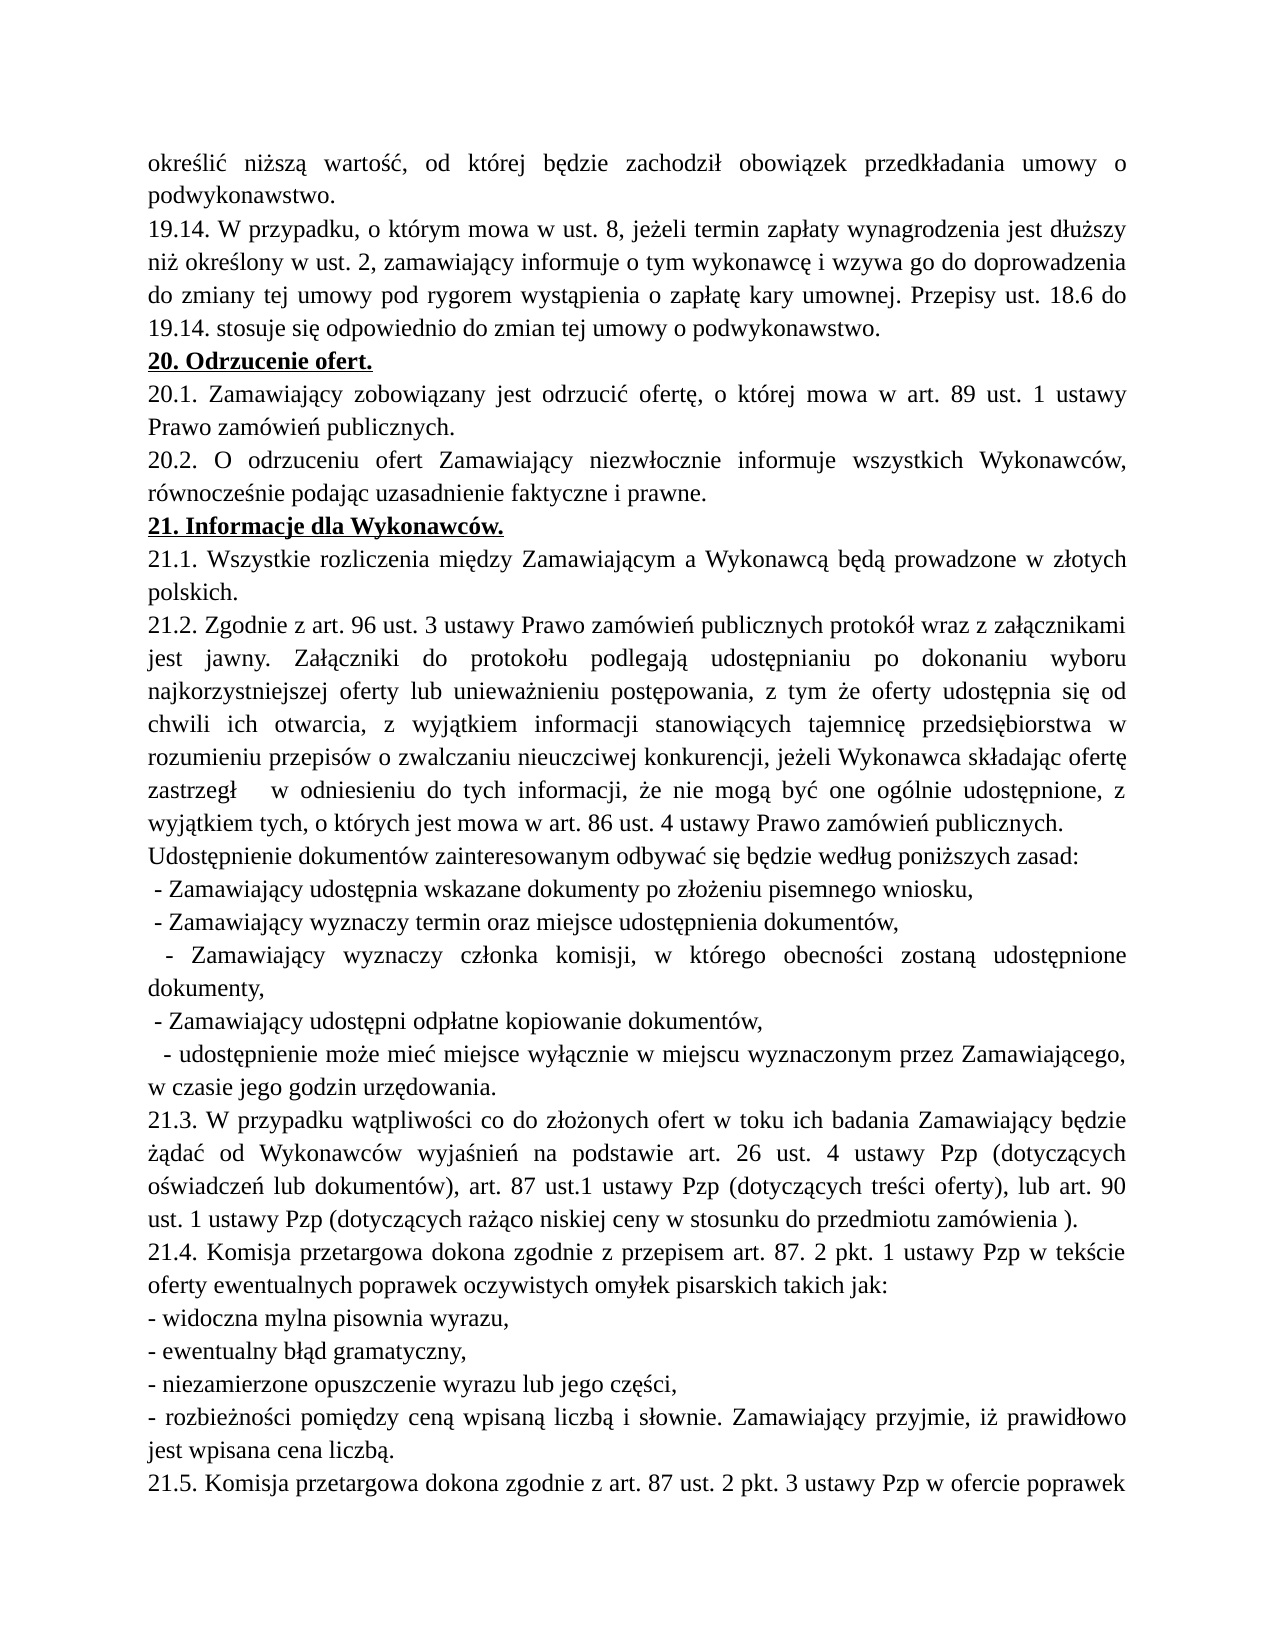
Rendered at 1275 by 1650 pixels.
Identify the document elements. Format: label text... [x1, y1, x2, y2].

text - Zamawiający udostępnia wskazane dokumenty po złożeniu pisemnego wniosku, [148, 874, 1127, 903]
text - niezamierzone opuszczenie wyrazu lub jego części, [148, 1369, 1127, 1398]
text - Zamawiający udostępni odpłatne kopiowanie dokumentów, [148, 1006, 1127, 1035]
text 19.14. W przypadku, o którym mowa w ust. 8, jeżeli termin zapłaty wynagrodzenia jest dłuższy niż określony w ust. 2, zamawiający informuje o tym wykonawcę i wzywa go do doprowadzenia do zmiany tej umowy pod rygorem wystąpienia o zapłatę kary umownej. Przepisy ust. 18.6 do 19.14. stosuje się odpowiednio do zmian tej umowy o podwykonawstwo. [148, 214, 1127, 341]
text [148, 148, 1127, 209]
text - Zamawiający wyznaczy termin oraz miejsce udostępnienia dokumentów, [148, 907, 1127, 936]
text - Zamawiający wyznaczy członka komisji, w którego obecności zostaną udostępnione dokumenty, [148, 940, 1127, 1002]
text - rozbieżności pomiędzy ceną wpisaną liczbą i słownie. Zamawiający przyjmie, iż prawidłowo jest wpisana cena liczbą. [148, 1402, 1127, 1464]
text 21.1. Wszystkie rozliczenia między Zamawiającym a Wykonawcą będą prowadzone w złotych polskich. [148, 544, 1127, 606]
text 21.2. Zgodnie z art. 96 ust. 3 ustawy Prawo zamówień publicznych protokół wraz z załącznikami jest jawny. Załączniki do protokołu podlegają udostępnianiu po dokonaniu wyboru najkorzystniejszej oferty lub unieważnieniu postępowania, z tym że oferty udostępnia się od chwili ich otwarcia, z wyjątkiem informacji stanowiących tajemnicę przedsiębiorstwa w rozumieniu przepisów o zwalczaniu nieuczciwej konkurencji, jeżeli Wykonawca składając ofertę zastrzegł w odniesieniu do tych informacji, że nie mogą być one ogólnie udostępnione, z wyjątkiem tych, o których jest mowa w art. 86 ust. 4 ustawy Prawo zamówień publicznych. [148, 610, 1127, 837]
text 21. Informacje dla Wykonawców. [148, 511, 1127, 539]
text 20.1. Zamawiający zobowiązany jest odrzucić ofertę, o której mowa w art. 89 ust. 1 ustawy Prawo zamówień publicznych. [148, 379, 1127, 441]
text 20.2. O odrzuceniu ofert Zamawiający niezwłocznie informuje wszystkich Wykonawców, równocześnie podając uzasadnienie faktyczne i prawne. [148, 445, 1127, 507]
text Udostępnienie dokumentów zainteresowanym odbywać się będzie według poniższych zasad: [148, 841, 1127, 870]
text - ewentualny błąd gramatyczny, [148, 1336, 1127, 1365]
text 21.3. W przypadku wątpliwości co do złożonych ofert w toku ich badania Zamawiający będzie żądać od Wykonawców wyjaśnień na podstawie art. 26 ust. 4 ustawy Pzp (dotyczących oświadczeń lub dokumentów), art. 87 ust.1 ustawy Pzp (dotyczących treści oferty), lub art. 90 ust. 1 ustawy Pzp (dotyczących rażąco niskiej ceny w stosunku do przedmiotu zamówienia ). [148, 1105, 1127, 1233]
text 20. Odrzucenie ofert. [148, 346, 1127, 374]
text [148, 1468, 1127, 1497]
text - widoczna mylna pisownia wyrazu, [148, 1303, 1127, 1332]
text 21.4. Komisja przetargowa dokona zgodnie z przepisem art. 87. 2 pkt. 1 ustawy Pzp w tekście oferty ewentualnych poprawek oczywistych omyłek pisarskich takich jak: [148, 1237, 1127, 1299]
text - udostępnienie może mieć miejsce wyłącznie w miejscu wyznaczonym przez Zamawiającego, w czasie jego godzin urzędowania. [148, 1039, 1127, 1101]
